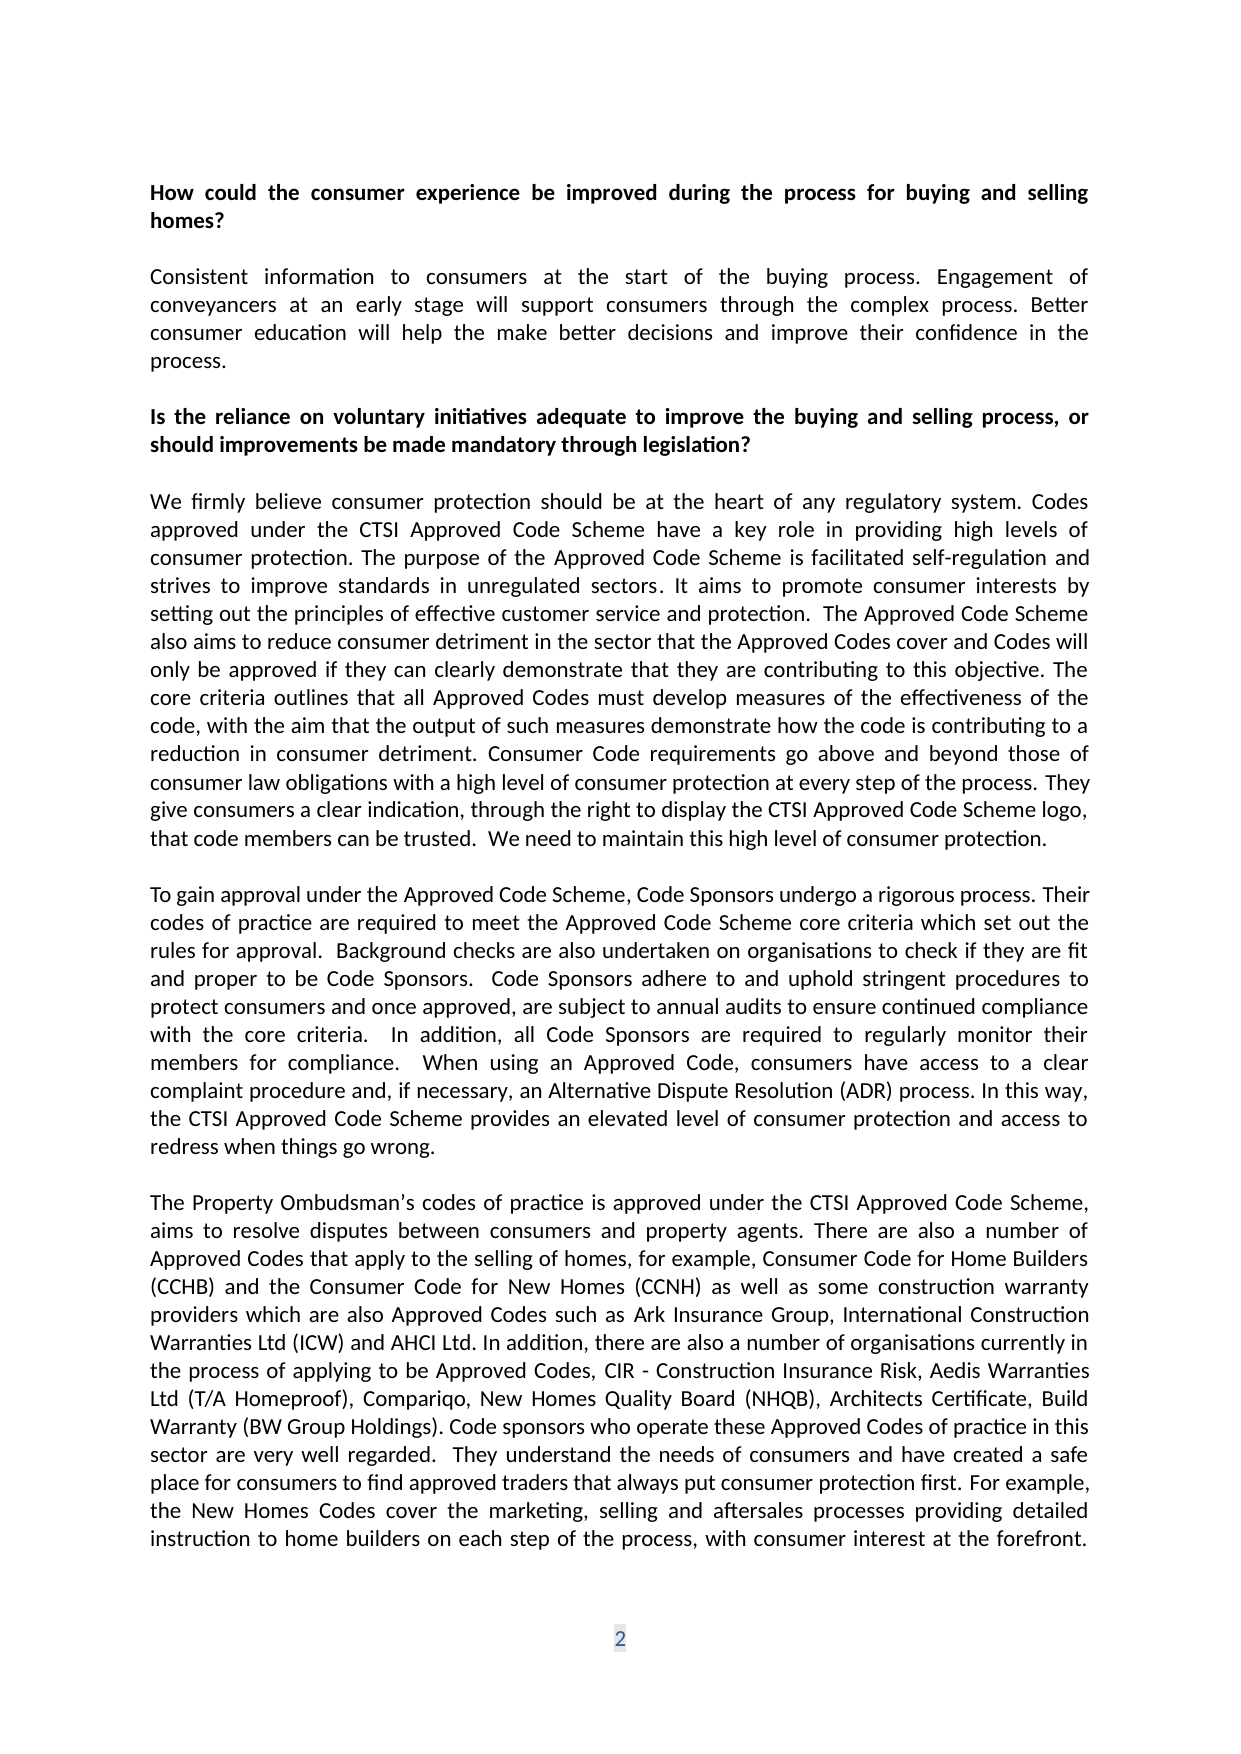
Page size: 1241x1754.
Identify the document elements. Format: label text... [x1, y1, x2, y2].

text Consistent information to consumers at the start of the buying process. Engagement of conveyancers at an early stage will support consumers through the complex process. Better consumer education will help the make better decisions and improve their confidence in the process. [150, 262, 1090, 374]
text We firmly believe consumer protection should be at the heart of any regulatory system. Codes approved under the CTSI Approved Code Scheme have a key role in providing high levels of consumer protection. The purpose of the Approved Code Scheme is facilitated self-regulation and strives to improve standards in unregulated sectors. It aims to promote consumer interests by setting out the principles of effective customer service and protection. The Approved Code Scheme also aims to reduce consumer detriment in the sector that the Approved Codes cover and Codes will only be approved if they can clearly demonstrate that they are contributing to this objective. The core criteria outlines that all Approved Codes must develop measures of the effectiveness of the code, with the aim that the output of such measures demonstrate how the code is contributing to a reduction in consumer detriment. Consumer Code requirements go above and beyond those of consumer law obligations with a high level of consumer protection at every step of the process. They give consumers a clear indication, through the right to display the CTSI Approved Code Scheme logo, that code members can be trusted. We need to maintain this high level of consumer protection. [150, 487, 1090, 852]
text Is the reliance on voluntary initiatives adequate to improve the buying and selling process, or should improvements be made mandatory through legislation? [150, 402, 1090, 458]
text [150, 1188, 1090, 1552]
text To gain approval under the Approved Code Scheme, Code Sponsors undergo a rigorous process. Their codes of practice are required to meet the Approved Code Scheme core criteria which set out the rules for approval. Background checks are also undertaken on organisations to check if they are fit and proper to be Code Sponsors. Code Sponsors adhere to and uphold stringent procedures to protect consumers and once approved, are subject to annual audits to ensure continued compliance with the core criteria. In addition, all Code Sponsors are required to regularly monitor their members for compliance. When using an Approved Code, consumers have access to a clear complaint procedure and, if necessary, an Alternative Dispute Resolution (ADR) process. In this way, the CTSI Approved Code Scheme provides an elevated level of consumer protection and access to redress when things go wrong. [150, 880, 1090, 1160]
text How could the consumer experience be improved during the process for buying and selling homes? [150, 178, 1090, 234]
